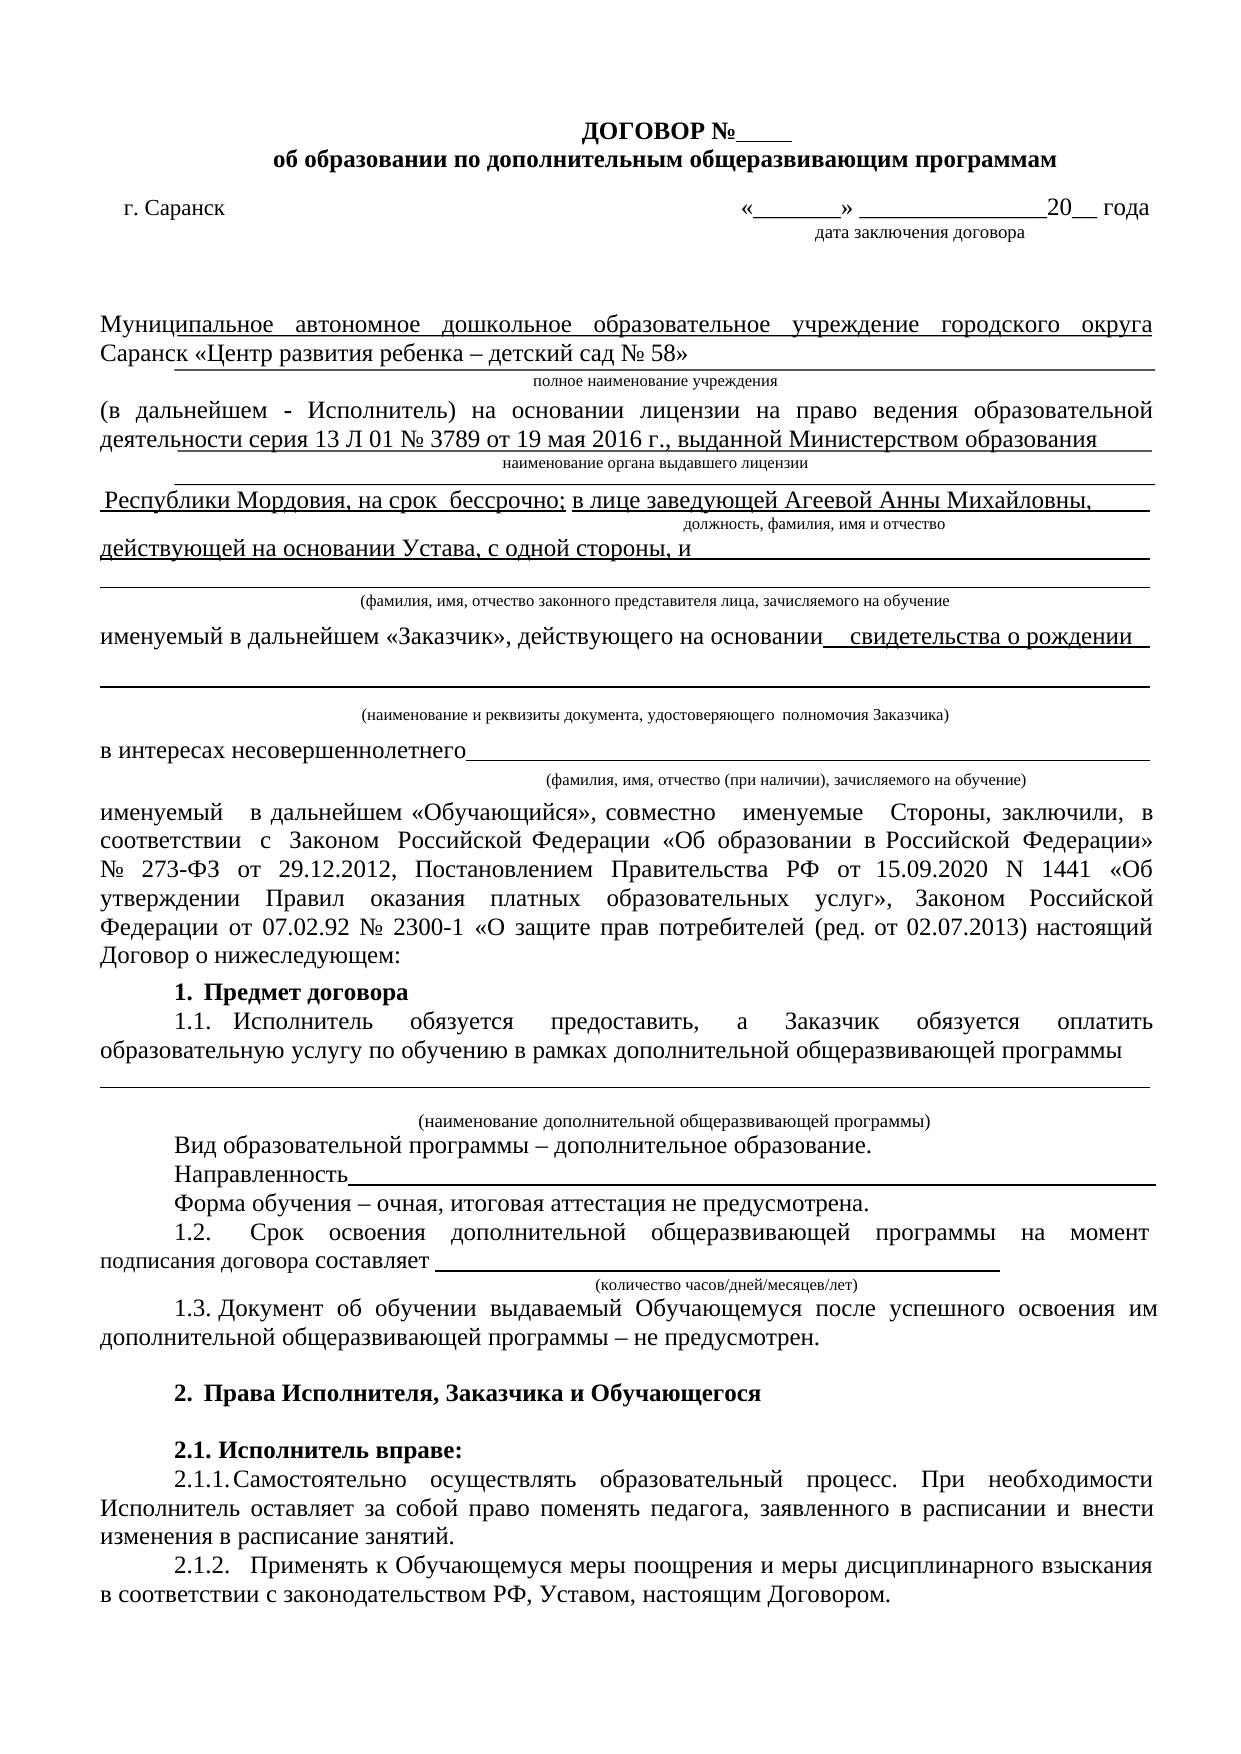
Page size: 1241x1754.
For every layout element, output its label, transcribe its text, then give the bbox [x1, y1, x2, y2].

subtitle ДОГОВОР № [163, 116, 1210, 144]
text Республики Мордовия, на срок бессрочно; в лице заведующей Агеевой Анны Михайловны, [100, 472, 1194, 514]
text (в дальнейшем - Исполнитель) на основании лицензии на право ведения образовательной деятельности серия 13 Л 01 № 3789 от 19 мая 2016 г., выданной Министерством образования [100, 396, 1154, 453]
text именуемый в дальнейшем «Заказчик», действующего на основании свидетельства о рождении [100, 621, 1210, 650]
list Исполнитель обязуется предоставить, а Заказчик обязуется оплатить образовательную услугу по обучению в рамках дополнительной общеразвивающей программы [100, 1006, 1153, 1064]
text дата заключения договора [572, 221, 1149, 242]
list Применять к Обучающемуся меры поощрения и меры дисциплинарного взыскания в соответствии с законодательством РФ, Уставом, настоящим Договором. [100, 1550, 1153, 1608]
list Предмет договора [174, 977, 1153, 1006]
text должность, фамилия, имя и отчество [100, 514, 1164, 533]
text (фамилия, имя, отчество (при наличии), зачисляемого на обучение) [100, 763, 1210, 788]
text (наименование и реквизиты документа, удостоверяющего полномочия Заказчика) [100, 709, 1210, 723]
text (наименование дополнительной общеразвивающей программы) [100, 1112, 1210, 1131]
text именуемый в дальнейшем «Обучающийся», совместно именуемые Стороны, заключили, в соответствии с Законом Российской Федерации «Об образовании в Российской Федерации» № 273-ФЗ от 29.12.2012, Постановлением Правительства РФ от 15.09.2020 N 1441 «Об утверждении Правил оказания платных образовательных услуг», Законом Российской Федерации от 07.02.92 № 2300-1 «О защите прав потребителей (ред. от 02.07.2013) настоящий Договор о нижеследующем: [100, 797, 1153, 969]
text (фамилия, имя, отчество законного представителя лица, зачисляемого на обучение [100, 591, 1210, 610]
text г. Саранск «_______» _______________20__ года [100, 192, 1149, 221]
text Муниципальное автономное дошкольное образовательное учреждение городского округа Саранск «Центр развития ребенка – детский сад № 58» [100, 309, 1153, 367]
text полное наименование учреждения [100, 367, 1210, 390]
text об образовании по дополнительным общеразвивающим программам [119, 144, 1210, 173]
list Самостоятельно осуществлять образовательный процесс. При необходимости Исполнитель оставляет за собой право поменять педагога, заявленного в расписании и внести изменения в расписание занятий. [100, 1464, 1154, 1550]
list Документ об обучении выдаваемый Обучающемуся после успешного освоения им дополнительной общеразвивающей программы – не предусмотрен. [100, 1293, 1158, 1351]
subtitle Права Исполнителя, Заказчика и Обучающегося [174, 1378, 1149, 1407]
list Исполнитель вправе: [174, 1435, 1210, 1464]
text в интересах несовершеннолетнего [100, 735, 1210, 763]
text Вид образовательной программы – дополнительное образование. [100, 1131, 1210, 1159]
list (количество часов/дней/месяцев/лет) [220, 1274, 1210, 1293]
text Направленность Форма обучения – очная, итоговая аттестация не предусмотрена. [174, 1159, 1158, 1217]
text действующей на основании Устава, с одной стороны, и [100, 533, 1164, 591]
list Срок освоения дополнительной общеразвивающей программы на момент подписания договора составляет [100, 1217, 1149, 1274]
text наименование органа выдавшего лицензии [100, 453, 1210, 472]
